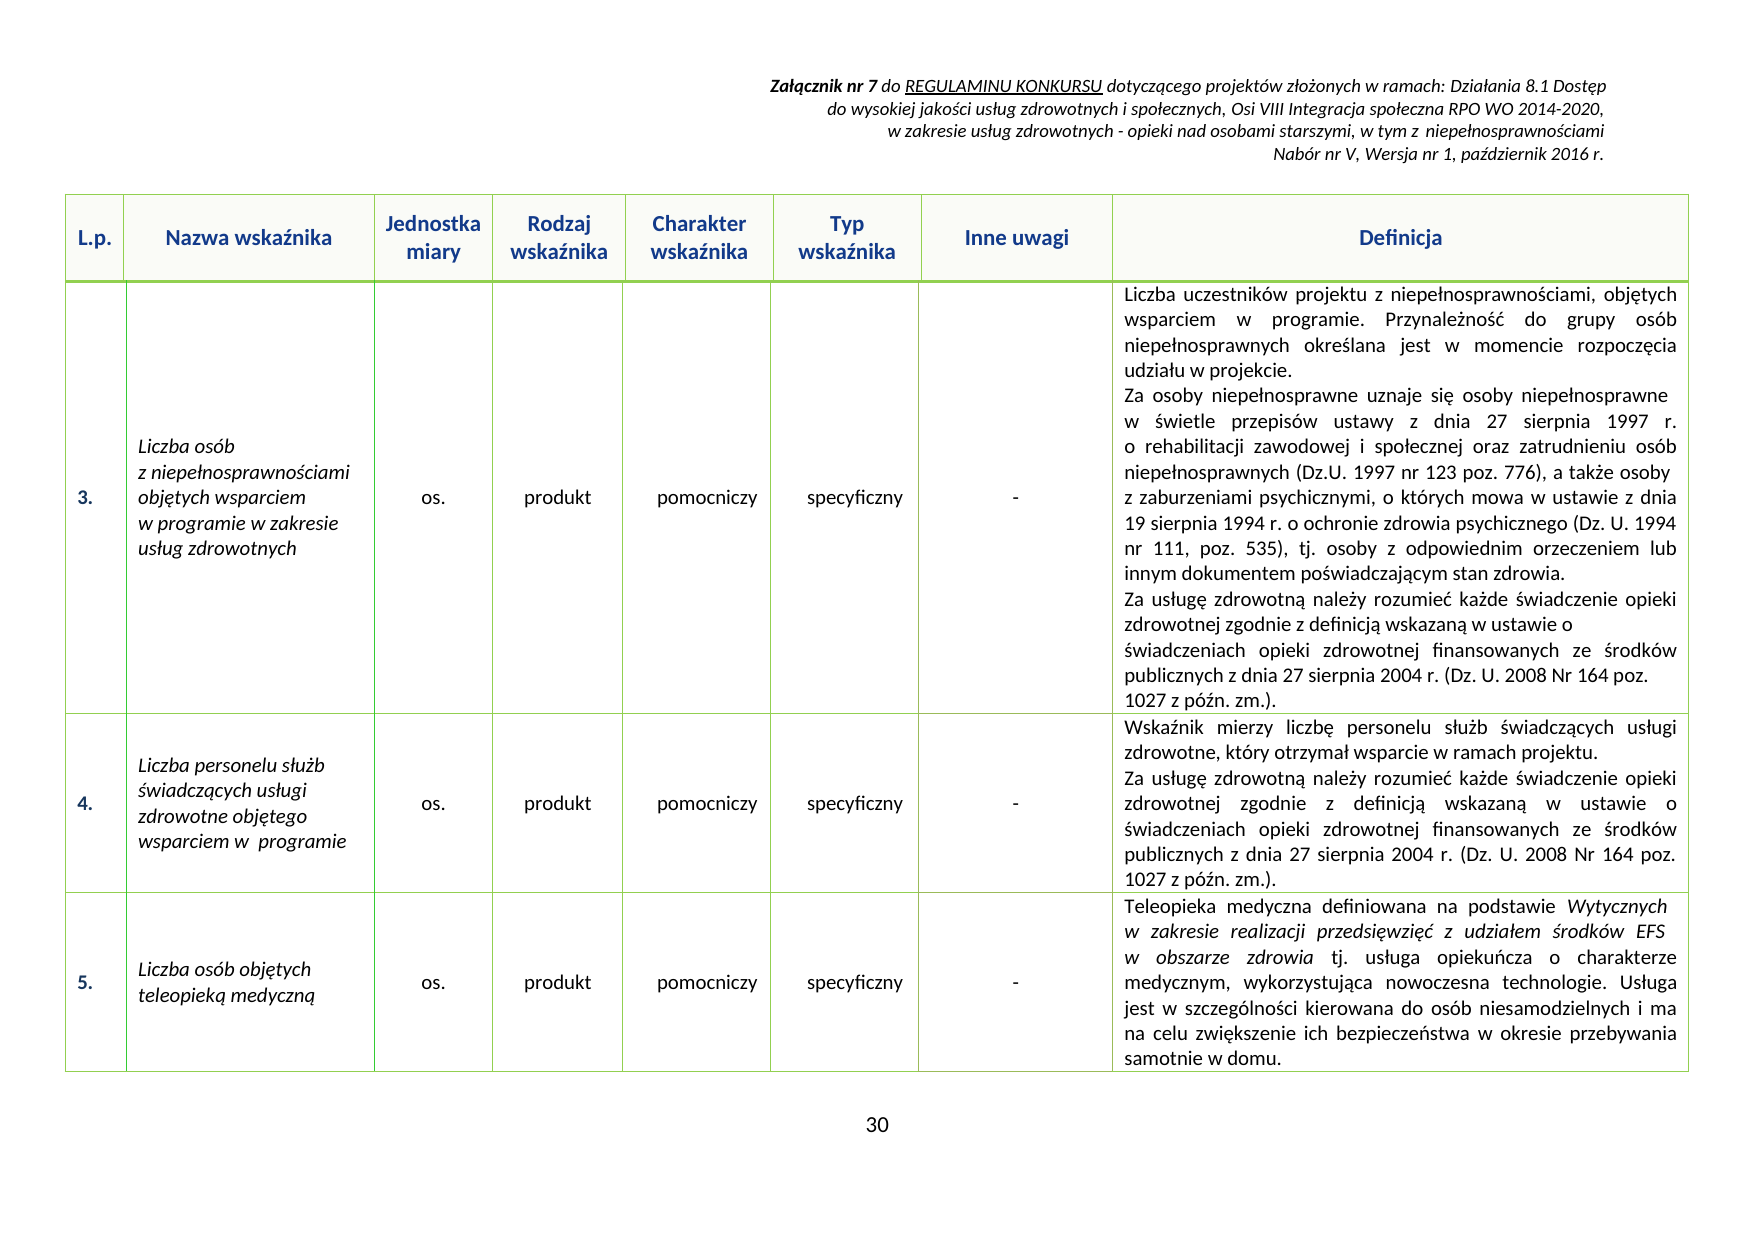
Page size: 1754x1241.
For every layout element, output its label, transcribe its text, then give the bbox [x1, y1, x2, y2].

table_cell produkt [493, 283, 622, 713]
table_cell Liczba osób objętych teleopieką medyczną [127, 893, 374, 1071]
table_cell Liczba personelu służb świadczących usługi zdrowotne objętego wsparciem w programie [127, 714, 374, 892]
table_cell os. [375, 283, 492, 713]
table_header Charakter wskaźnika [626, 195, 773, 280]
table_cell [66, 283, 126, 713]
table_header Nazwa wskaźnika [124, 195, 374, 280]
table_header Definicja [1113, 195, 1688, 280]
table_cell produkt [493, 893, 622, 1071]
table_cell pomocniczy [623, 893, 770, 1071]
table_header Jednostka miary [375, 195, 492, 280]
table_cell pomocniczy [623, 283, 770, 713]
table_cell [66, 714, 126, 892]
table_cell Liczba uczestników projektu z niepełnosprawnościami, objętych wsparciem w programie. Przynależność do grupy osób niepełnosprawnych określana jest w momencie rozpoczęcia udziału w projekcie. Za osoby niepełnosprawne uznaje się osoby niepełnosprawne w świetle przepisów ustawy z dnia 27 sierpnia 1997 r. o rehabilitacji zawodowej i społecznej oraz zatrudnieniu osób niepełnosprawnych (Dz.U. 1997 nr 123 poz. 776), a także osoby z zaburzeniami psychicznymi, o których mowa w ustawie z dnia 19 sierpnia 1994 r. o ochronie zdrowia psychicznego (Dz. U. 1994 nr 111, poz. 535), tj. osoby z odpowiednim orzeczeniem lub innym dokumentem poświadczającym stan zdrowia. Za usługę zdrowotną należy rozumieć każde świadczenie opieki zdrowotnej zgodnie z definicją wskazaną w ustawie o świadczeniach opieki zdrowotnej finansowanych ze środków publicznych z dnia 27 sierpnia 2004 r. (Dz. U. 2008 Nr 164 poz. 1027 z późn. zm.). [1113, 283, 1688, 713]
table_header Typ wskaźnika [774, 195, 921, 280]
table_cell produkt [493, 714, 622, 892]
table_cell os. [375, 893, 492, 1071]
table_cell pomocniczy [623, 714, 770, 892]
table_cell specyficzny [771, 283, 918, 713]
table_cell - [919, 283, 1112, 713]
table_header L.p. [66, 195, 123, 280]
table_cell Liczba osób z niepełnosprawnościami objętych wsparciem w programie w zakresie usług zdrowotnych [127, 283, 374, 713]
table_header Inne uwagi [922, 195, 1112, 280]
table_cell [66, 893, 126, 1071]
table_cell - [919, 714, 1112, 892]
table_cell os. [375, 714, 492, 892]
table_header Rodzaj wskaźnika [493, 195, 625, 280]
table_cell specyficzny [771, 714, 918, 892]
table_cell Wskaźnik mierzy liczbę personelu służb świadczących usługi zdrowotne, który otrzymał wsparcie w ramach projektu. Za usługę zdrowotną należy rozumieć każde świadczenie opieki zdrowotnej zgodnie z definicją wskazaną w ustawie o świadczeniach opieki zdrowotnej finansowanych ze środków publicznych z dnia 27 sierpnia 2004 r. (Dz. U. 2008 Nr 164 poz. 1027 z późn. zm.). [1113, 714, 1688, 892]
table_cell specyficzny [771, 893, 918, 1071]
table_cell - [919, 893, 1112, 1071]
table_cell Teleopieka medyczna definiowana na podstawie Wytycznych w zakresie realizacji przedsięwzięć z udziałem środków EFS w obszarze zdrowia tj. usługa opiekuńcza o charakterze medycznym, wykorzystująca nowoczesna technologie. Usługa jest w szczególności kierowana do osób niesamodzielnych i ma na celu zwiększenie ich bezpieczeństwa w okresie przebywania samotnie w domu. [1113, 893, 1688, 1071]
